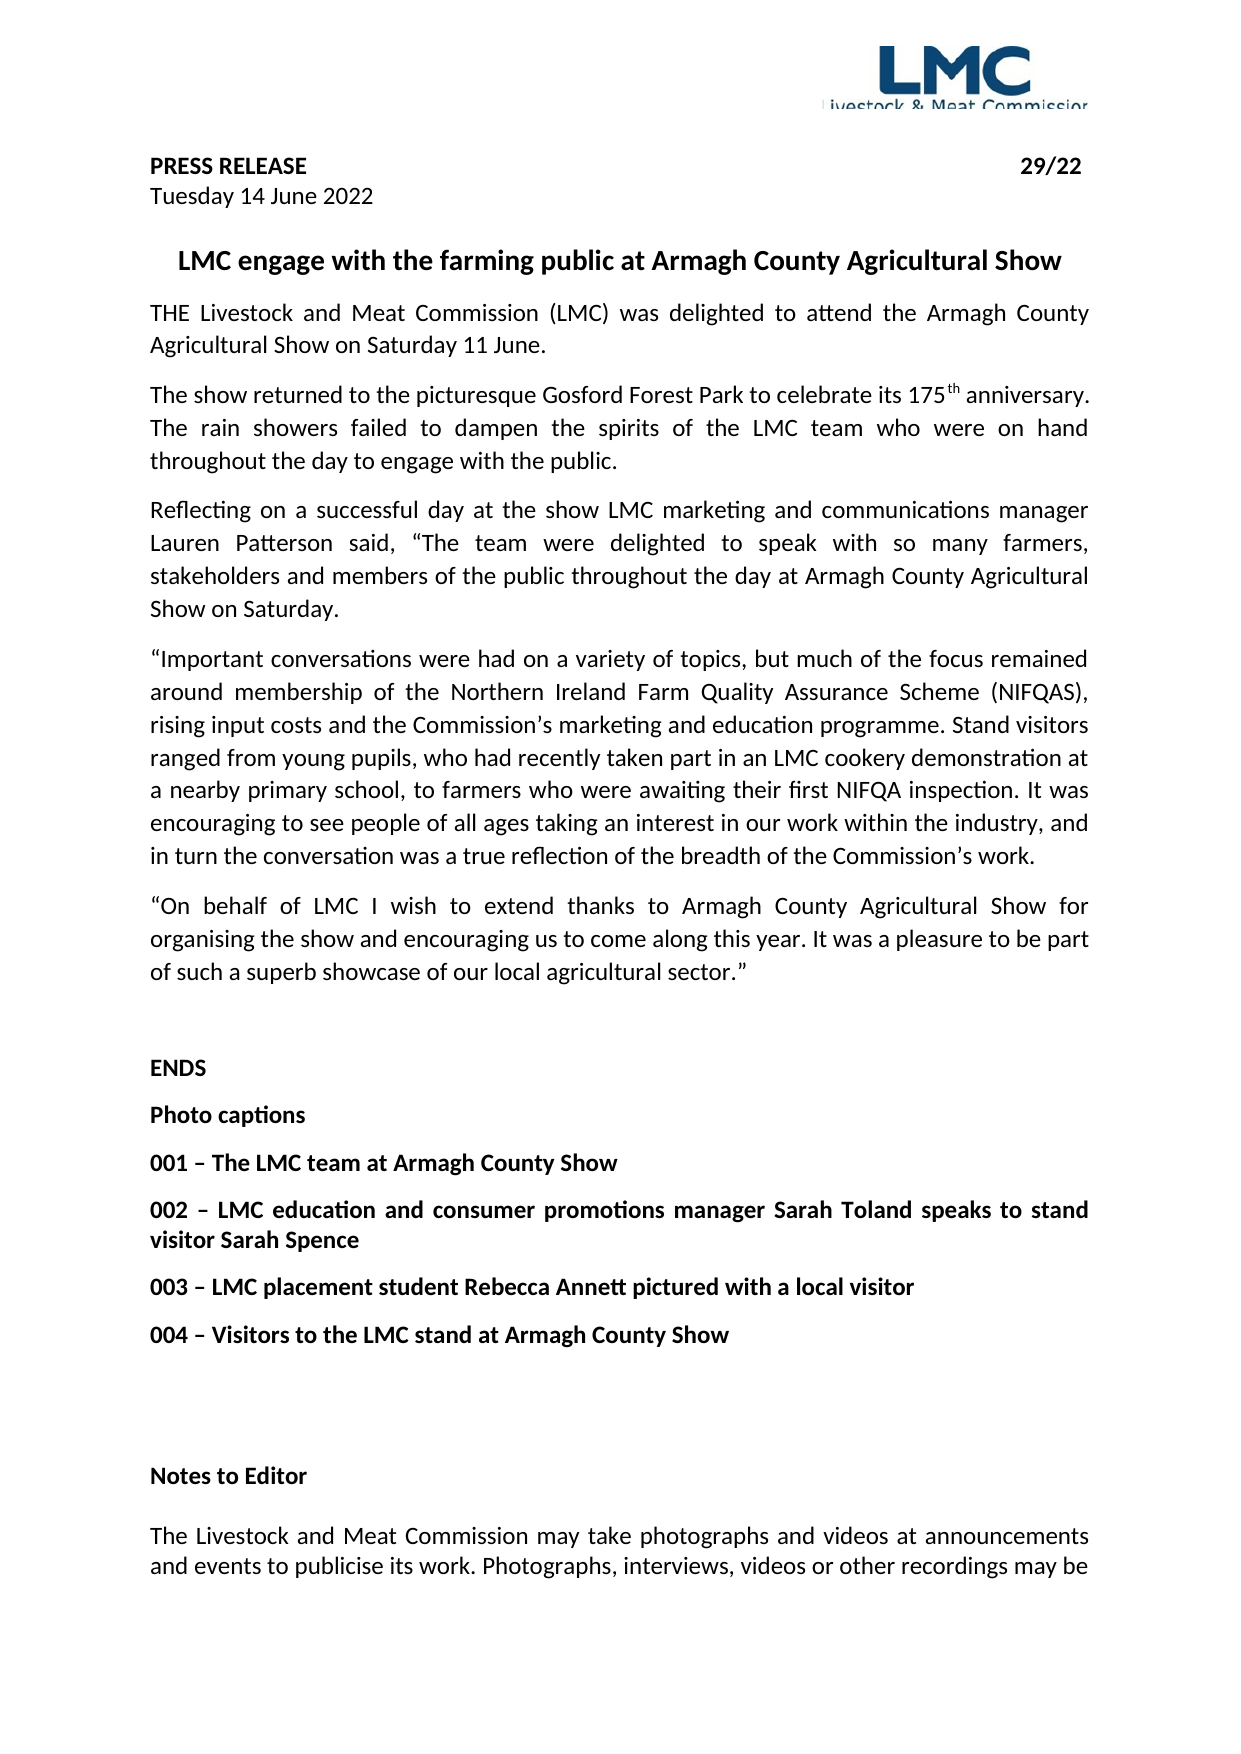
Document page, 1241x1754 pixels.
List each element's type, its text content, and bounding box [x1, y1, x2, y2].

text “On behalf of LMC I wish to extend thanks to Armagh County Agricultural Show for organising the show and encouraging us to come along this year. It was a pleasure to be part of such a superb showcase of our local agricultural sector.” [150, 890, 1090, 986]
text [150, 1520, 1090, 1581]
text Photo captions [150, 1099, 1090, 1130]
text The show returned to the picturesque Gosford Forest Park to celebrate its 175th anniversary. The rain showers failed to dampen the spirits of the LMC team who were on hand throughout the day to engage with the public. [150, 379, 1090, 476]
text ENDS [150, 1052, 1090, 1083]
text Tuesday 14 June 2022 [150, 181, 1090, 211]
text 004 – Visitors to the LMC stand at Armagh County Show [150, 1319, 1090, 1349]
text Reflecting on a successful day at the show LMC marketing and communications manager Lauren Patterson said, “The team were delighted to speak with so many farmers, stakeholders and members of the public throughout the day at Armagh County Agricultural Show on Saturday. [150, 494, 1090, 624]
text 001 – The LMC team at Armagh County Show [150, 1147, 1090, 1177]
text THE Livestock and Meat Commission (LMC) was delighted to attend the Armagh County Agricultural Show on Saturday 11 June. [150, 297, 1090, 360]
picture [821, 46, 1087, 109]
text 003 – LMC placement student Rebecca Annett pictured with a local visitor [150, 1272, 1090, 1302]
text “Important conversations were had on a variety of topics, but much of the focus remained around membership of the Northern Ireland Farm Quality Assurance Scheme (NIFQAS), rising input costs and the Commission’s marketing and education programme. Stand visitors ranged from young pupils, who had recently taken part in an LMC cookery demonstration at a nearby primary school, to farmers who were awaiting their first NIFQA inspection. It was encouraging to see people of all ages taking an interest in our work within the industry, and in turn the conversation was a true reflection of the breadth of the Commission’s work. [150, 643, 1090, 871]
text LMC engage with the farming public at Armagh County Agricultural Show [150, 242, 1090, 277]
text Notes to Editor [150, 1460, 1090, 1491]
text 002 – LMC education and consumer promotions manager Sarah Toland speaks to stand visitor Sarah Spence [150, 1194, 1090, 1255]
text PRESS RELEASE 29/22 [150, 150, 1090, 181]
